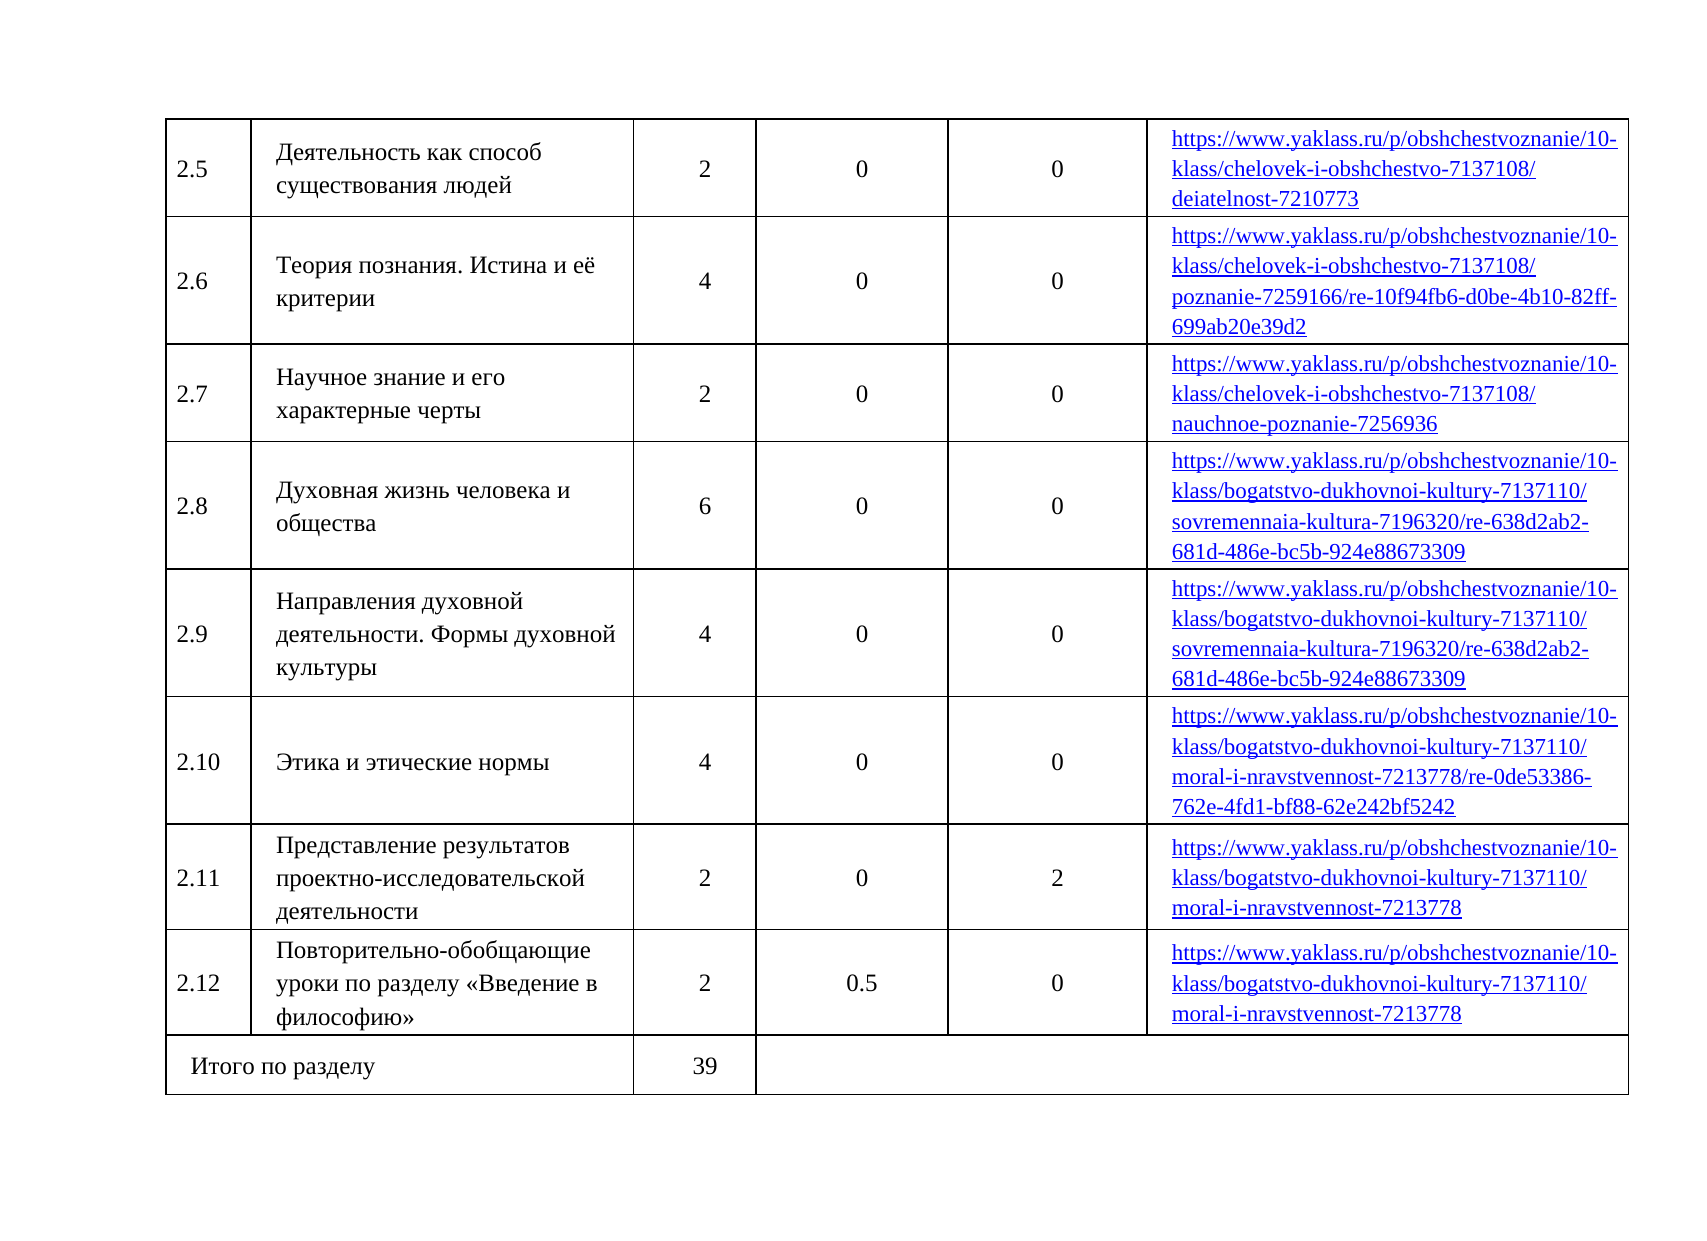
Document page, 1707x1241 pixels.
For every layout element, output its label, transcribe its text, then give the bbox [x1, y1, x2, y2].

table_cell 0 [757, 345, 947, 441]
table_cell Итого по разделу [167, 1036, 633, 1094]
table_cell Этика и этические нормы [252, 697, 633, 823]
table_cell 2.5 [167, 120, 250, 216]
table_cell Направления духовной деятельности. Формы духовной культуры [252, 570, 633, 696]
table_cell 2.12 [167, 930, 250, 1034]
table_cell https://www.yaklass.ru/p/obshchestvoznanie/10-klass/bogatstvo-dukhovnoi-kultury-7137110/sovremennaia-kultura-7196320/re-638d2ab2-681d-486e-bc5b-924e88673309 [1148, 570, 1628, 696]
table_cell 0 [949, 697, 1146, 823]
table_cell 2.8 [167, 442, 250, 568]
table_cell [757, 1036, 1628, 1094]
table_cell 0 [757, 570, 947, 696]
table_cell 0 [949, 930, 1146, 1034]
table_cell 0 [949, 570, 1146, 696]
table_cell 2 [949, 825, 1146, 929]
table_cell 0 [757, 825, 947, 929]
table_cell https://www.yaklass.ru/p/obshchestvoznanie/10-klass/bogatstvo-dukhovnoi-kultury-7137110/sovremennaia-kultura-7196320/re-638d2ab2-681d-486e-bc5b-924e88673309 [1148, 442, 1628, 568]
table_cell https://www.yaklass.ru/p/obshchestvoznanie/10-klass/bogatstvo-dukhovnoi-kultury-7137110/moral-i-nravstvennost-7213778 [1148, 930, 1628, 1034]
table_cell Духовная жизнь человека и общества [252, 442, 633, 568]
table_cell 2 [634, 120, 755, 216]
table_cell 2.9 [167, 570, 250, 696]
table_cell 2.11 [167, 825, 250, 929]
table_cell 2.6 [167, 217, 250, 343]
table_cell Теория познания. Истина и её критерии [252, 217, 633, 343]
table_cell 0 [757, 697, 947, 823]
table_cell 4 [634, 217, 755, 343]
table_cell 4 [634, 697, 755, 823]
table_cell https://www.yaklass.ru/p/obshchestvoznanie/10-klass/chelovek-i-obshchestvo-7137108/deiatelnost-7210773 [1148, 120, 1628, 216]
table_cell 0 [949, 345, 1146, 441]
table_cell 2.7 [167, 345, 250, 441]
table_cell https://www.yaklass.ru/p/obshchestvoznanie/10-klass/bogatstvo-dukhovnoi-kultury-7137110/moral-i-nravstvennost-7213778/re-0de53386-762e-4fd1-bf88-62e242bf5242 [1148, 697, 1628, 823]
table_cell 39 [634, 1036, 755, 1094]
table_cell https://www.yaklass.ru/p/obshchestvoznanie/10-klass/chelovek-i-obshchestvo-7137108/poznanie-7259166/re-10f94fb6-d0be-4b10-82ff-699ab20e39d2 [1148, 217, 1628, 343]
table_cell Научное знание и его характерные черты [252, 345, 633, 441]
table_cell 0 [949, 120, 1146, 216]
table_cell Представление результатов проектно-исследовательской деятельности [252, 825, 633, 929]
table_cell Деятельность как способ существования людей [252, 120, 633, 216]
table_cell 0 [757, 120, 947, 216]
table_cell 0.5 [757, 930, 947, 1034]
table_cell Повторительно-обобщающие уроки по разделу «Введение в философию» [252, 930, 633, 1034]
table_cell 0 [757, 442, 947, 568]
table_cell 2 [634, 930, 755, 1034]
table_cell 6 [634, 442, 755, 568]
table_cell 4 [634, 570, 755, 696]
table_cell 2 [634, 825, 755, 929]
table_cell 0 [757, 217, 947, 343]
table_cell 0 [949, 442, 1146, 568]
table_cell 0 [949, 217, 1146, 343]
table_cell 2.10 [167, 697, 250, 823]
table_cell https://www.yaklass.ru/p/obshchestvoznanie/10-klass/chelovek-i-obshchestvo-7137108/nauchnoe-poznanie-7256936 [1148, 345, 1628, 441]
table_cell https://www.yaklass.ru/p/obshchestvoznanie/10-klass/bogatstvo-dukhovnoi-kultury-7137110/moral-i-nravstvennost-7213778 [1148, 825, 1628, 929]
table_cell 2 [634, 345, 755, 441]
